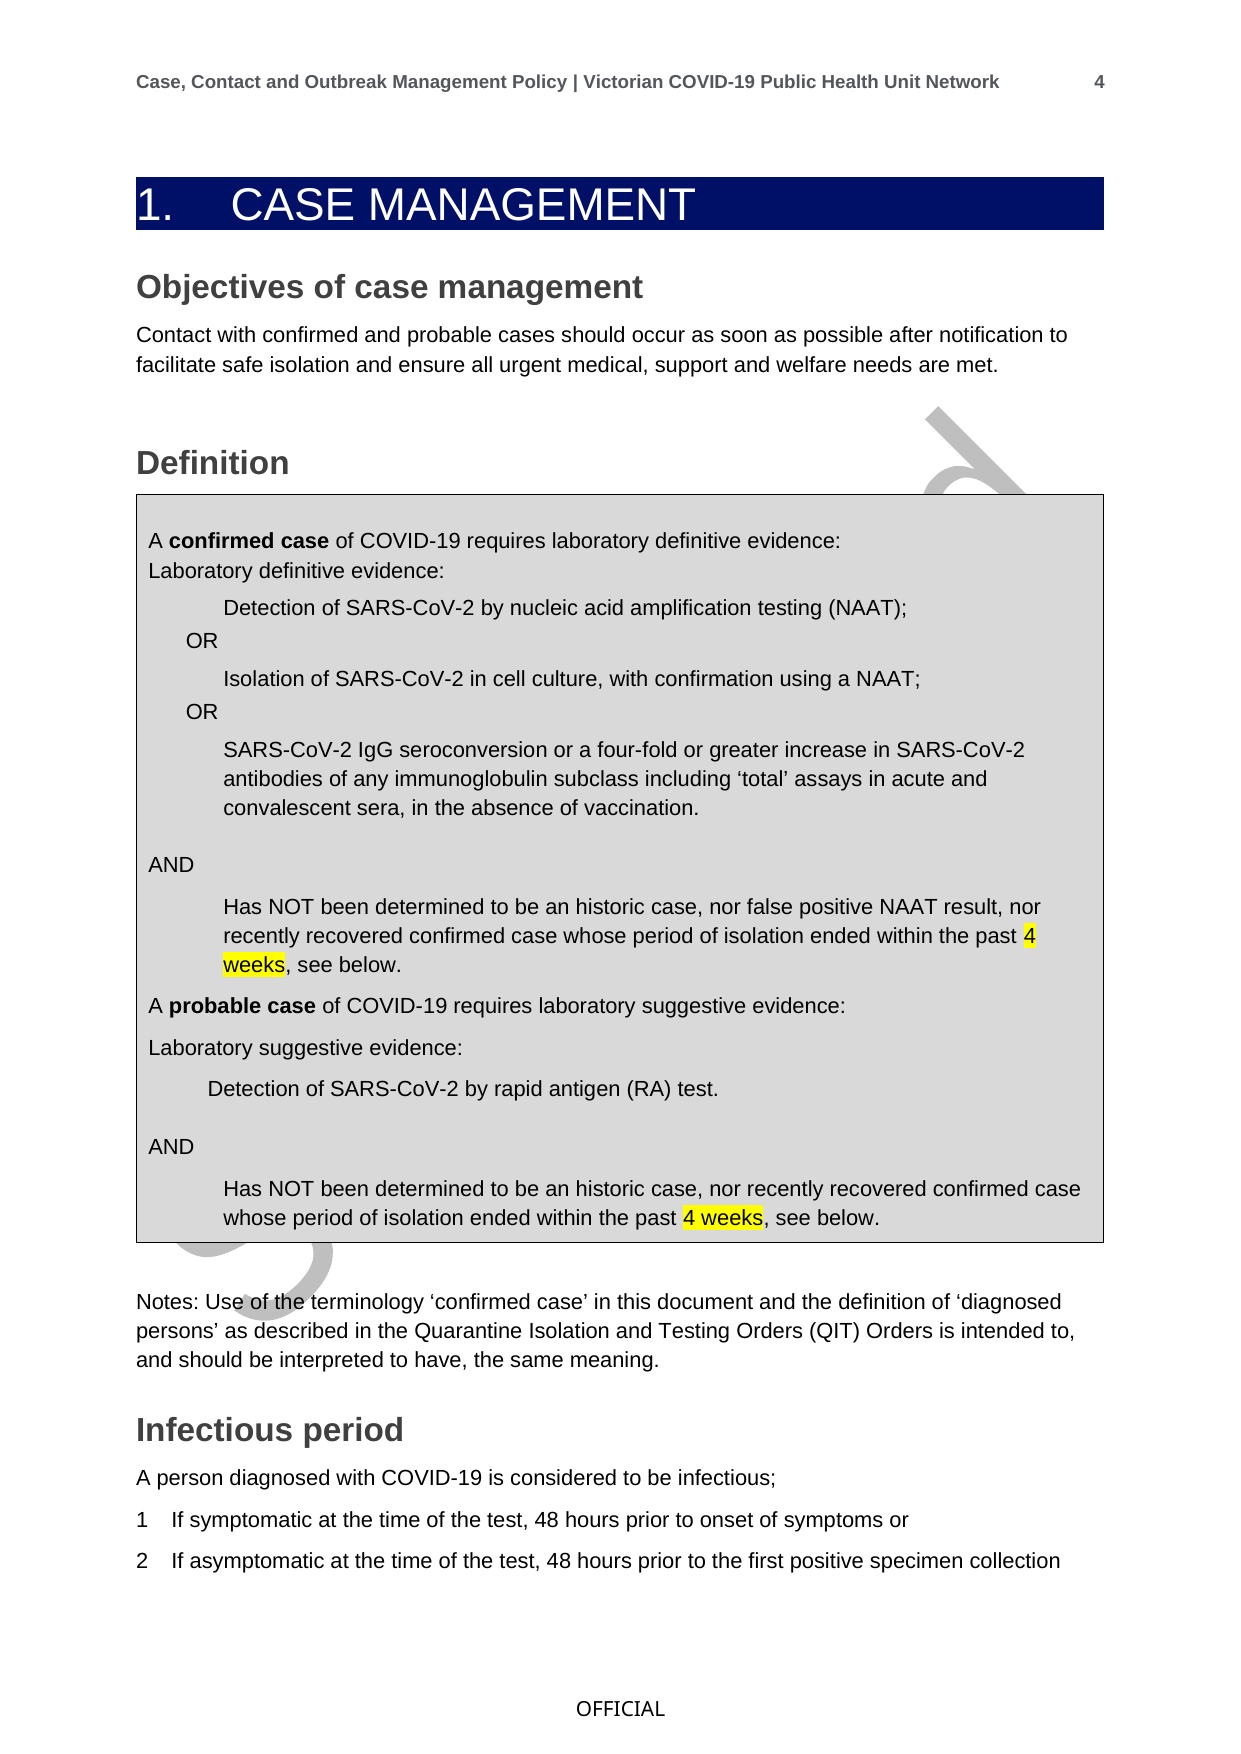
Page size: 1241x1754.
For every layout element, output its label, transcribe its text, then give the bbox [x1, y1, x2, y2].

text Contact with confirmed and probable cases should occur as soon as possible after notification to facilitate safe isolation and ensure all urgent medical, support and welfare needs are met. [136, 318, 1104, 377]
list If asymptomatic at the time of the test, 48 hours prior to the first positive specimen collection [136, 1544, 1104, 1573]
text CASE MANAGEMENT [136, 177, 1104, 230]
table_header A confirmed case of COVID-19 requires laboratory definitive evidence: Laboratory definitive evidence: Detection of SARS-CoV-2 by nucleic acid amplification testing (NAAT); OR Isolation of SARS-CoV-2 in cell culture, with confirmation using a NAAT; OR SARS-CoV-2 IgG seroconversion or a four-fold or greater increase in SARS-CoV-2 antibodies of any immunoglobulin subclass including ‘total’ assays in acute and convalescent sera, in the absence of vaccination. AND Has NOT been determined to be an historic case, nor false positive NAAT result, nor recently recovered confirmed case whose period of isolation ended within the past 4 weeks, see below. A probable case of COVID-19 requires laboratory suggestive evidence: Laboratory suggestive evidence: Detection of SARS-CoV-2 by rapid antigen (RA) test. AND Has NOT been determined to be an historic case, nor recently recovered confirmed case whose period of isolation ended within the past 4 weeks, see below. [137, 495, 1103, 1242]
text A person diagnosed with COVID-19 is considered to be infectious; [136, 1461, 1104, 1490]
subtitle Objectives of case management [136, 267, 1104, 306]
list If symptomatic at the time of the test, 48 hours prior to onset of symptoms or [136, 1503, 1104, 1532]
subtitle Definition [136, 443, 1104, 482]
text Notes: Use of the terminology ‘confirmed case’ in this document and the definition of ‘diagnosed persons’ as described in the Quarantine Isolation and Testing Orders (QIT) Orders is intended to, and should be interpreted to have, the same meaning. [136, 1285, 1104, 1372]
subtitle Infectious period [136, 1410, 1104, 1448]
